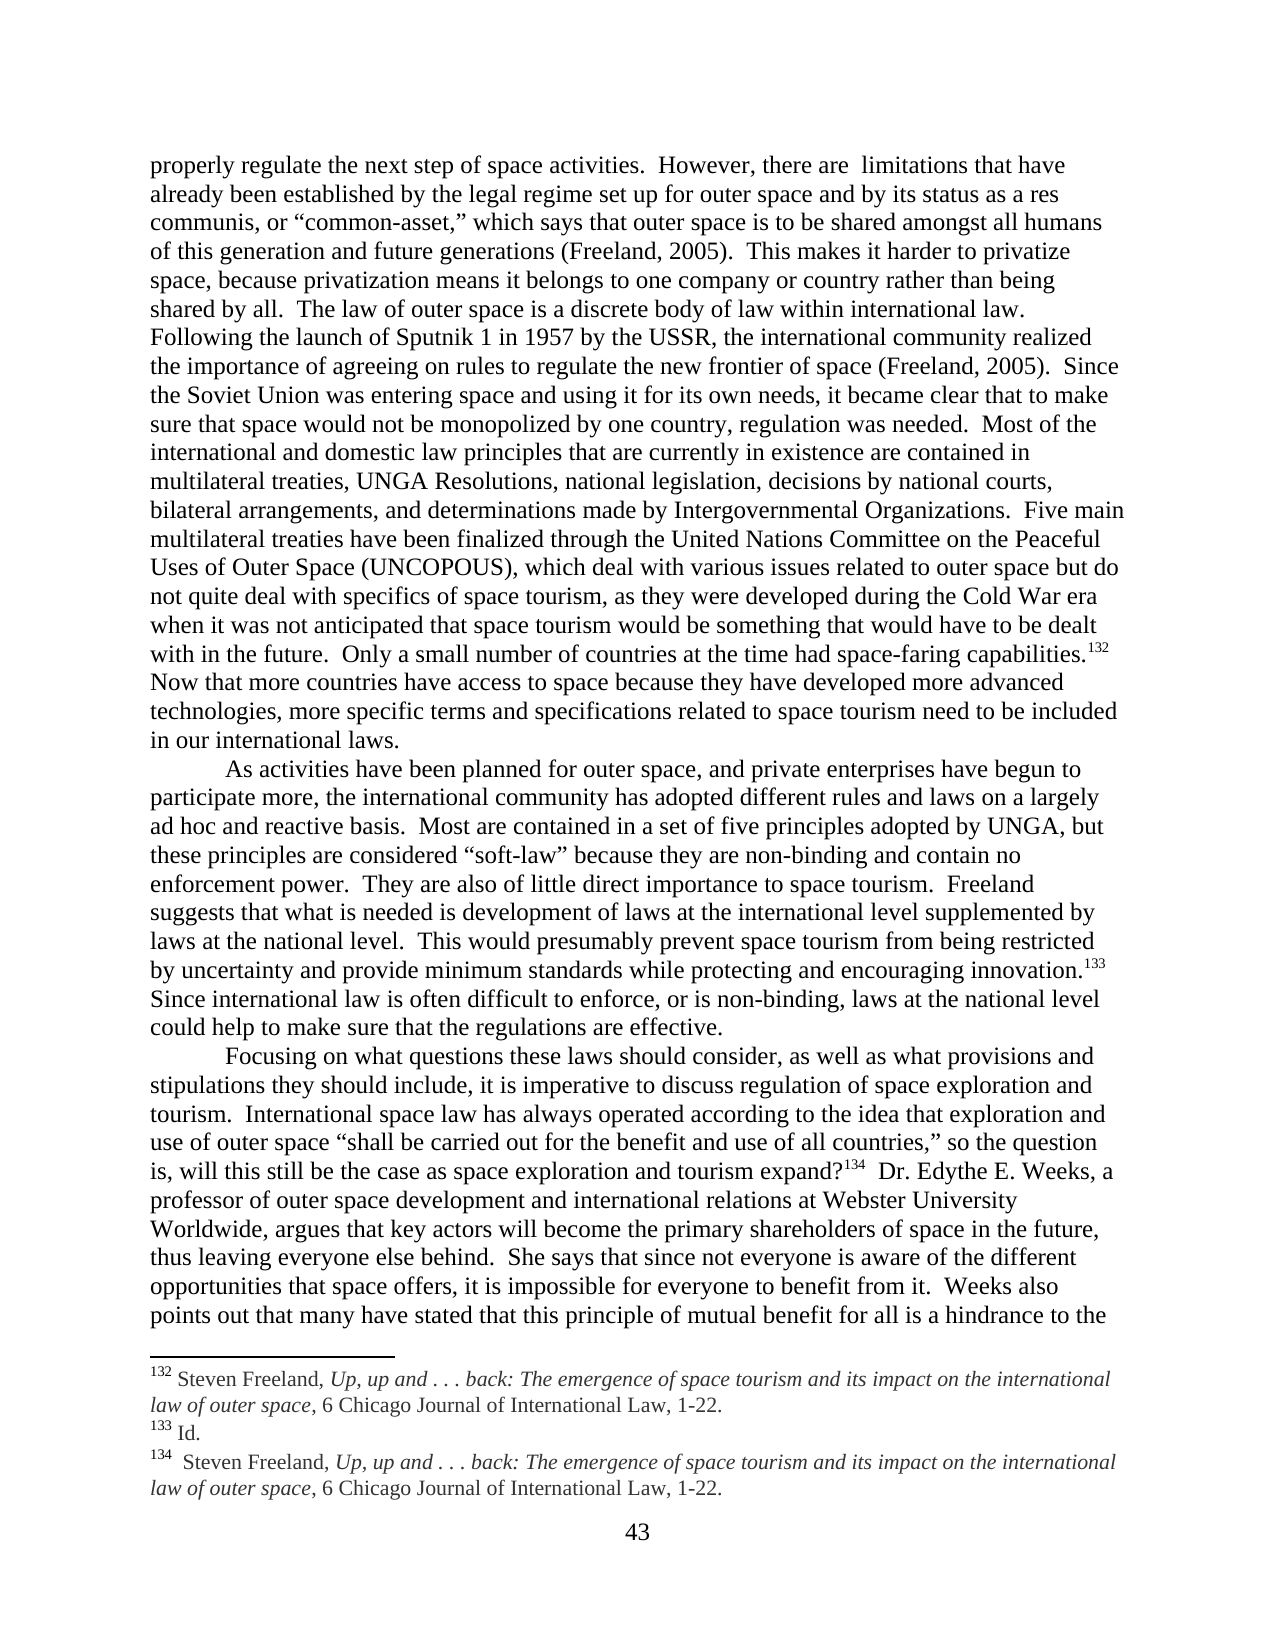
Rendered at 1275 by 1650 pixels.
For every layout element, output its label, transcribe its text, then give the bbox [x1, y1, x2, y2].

text As activities have been planned for outer space, and private enterprises have begun to participate more, the international community has adopted different rules and laws on a largely ad hoc and reactive basis. Most are contained in a set of five principles adopted by UNGA, but these principles are considered “soft-law” because they are non-binding and contain no enforcement power. They are also of little direct importance to space tourism. Freeland suggests that what is needed is development of laws at the international level supplemented by laws at the national level. This would presumably prevent space tourism from being restricted by uncertainty and provide minimum standards while protecting and encouraging innovation. Since international law is often difficult to enforce, or is non-binding, laws at the national level could help to make sure that the regulations are effective. [150, 754, 1125, 1041]
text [150, 1041, 1125, 1329]
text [150, 150, 1125, 754]
